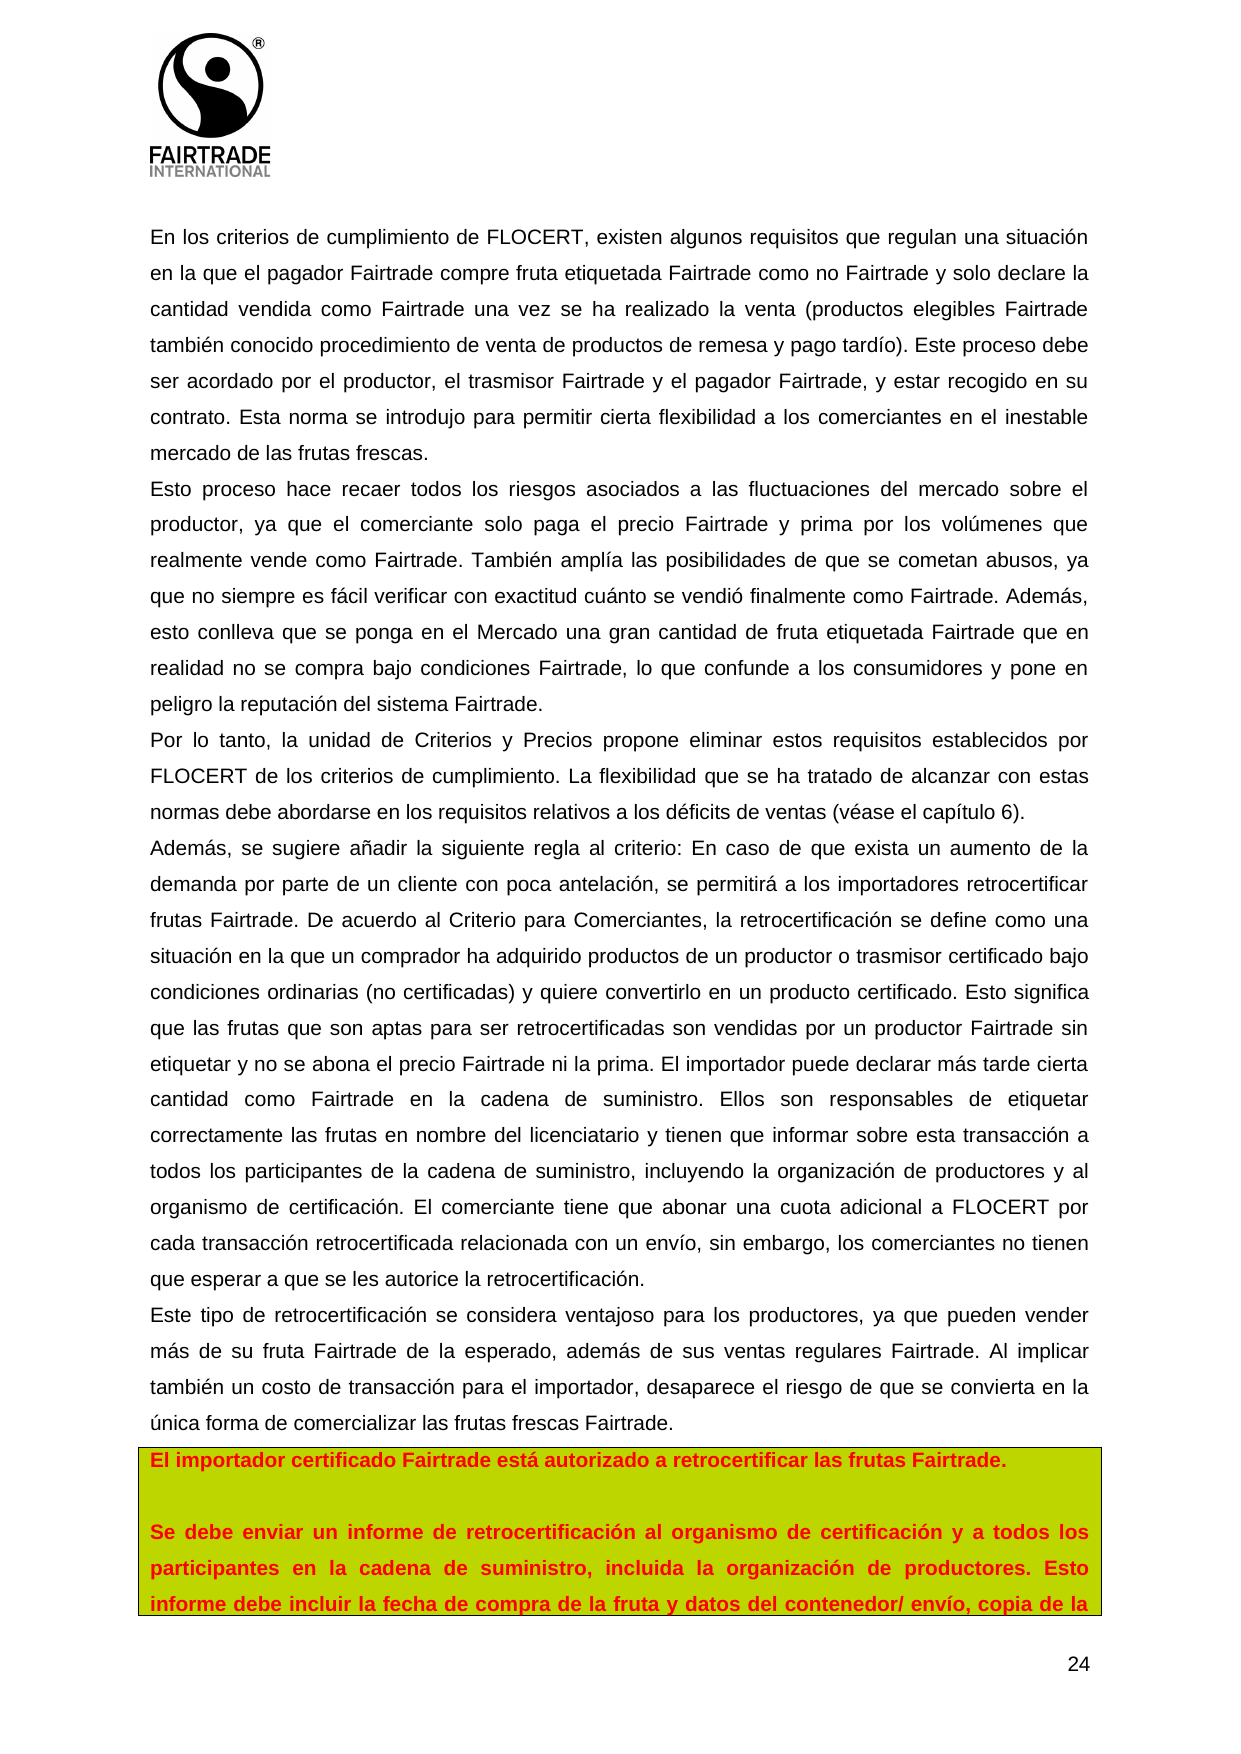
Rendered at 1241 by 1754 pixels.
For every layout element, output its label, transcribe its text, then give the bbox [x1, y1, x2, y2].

text En los criterios de cumplimiento de FLOCERT, existen algunos requisitos que regulan una situación en la que el pagador Fairtrade compre fruta etiquetada Fairtrade como no Fairtrade y solo declare la cantidad vendida como Fairtrade una vez se ha realizado la venta (productos elegibles Fairtrade también conocido procedimiento de venta de productos de remesa y pago tardío). Este proceso debe ser acordado por el productor, el trasmisor Fairtrade y el pagador Fairtrade, y estar recogido en su contrato. Esta norma se introdujo para permitir cierta flexibilidad a los comerciantes en el inestable mercado de las frutas frescas. [150, 225, 1090, 464]
text Este tipo de retrocertificación se considera ventajoso para los productores, ya que pueden vender más de su fruta Fairtrade de la esperado, además de sus ventas regulares Fairtrade. Al implicar también un costo de transacción para el importador, desaparece el riesgo de que se convierta en la única forma de comercializar las frutas frescas Fairtrade. [150, 1303, 1090, 1435]
text Por lo tanto, la unidad de Criterios y Precios propone eliminar estos requisitos establecidos por FLOCERT de los criterios de cumplimiento. La flexibilidad que se ha tratado de alcanzar con estas normas debe abordarse en los requisitos relativos a los déficits de ventas (véase el capítulo 6). [150, 728, 1090, 824]
text Además, se sugiere añadir la siguiente regla al criterio: En caso de que exista un aumento de la demanda por parte de un cliente con poca antelación, se permitirá a los importadores retrocertificar frutas Fairtrade. De acuerdo al Criterio para Comerciantes, la retrocertificación se define como una situación en la que un comprador ha adquirido productos de un productor o trasmisor certificado bajo condiciones ordinarias (no certificadas) y quiere convertirlo en un producto certificado. Esto significa que las frutas que son aptas para ser retrocertificadas son vendidas por un productor Fairtrade sin etiquetar y no se abona el precio Fairtrade ni la prima. El importador puede declarar más tarde cierta cantidad como Fairtrade en la cadena de suministro. Ellos son responsables de etiquetar correctamente las frutas en nombre del licenciatario y tienen que informar sobre esta transacción a todos los participantes de la cadena de suministro, incluyendo la organización de productores y al organismo de certificación. El comerciante tiene que abonar una cuota adicional a FLOCERT por cada transacción retrocertificada relacionada con un envío, sin embargo, los comerciantes no tienen que esperar a que se les autorice la retrocertificación. [150, 836, 1090, 1291]
text Esto proceso hace recaer todos los riesgos asociados a las fluctuaciones del mercado sobre el productor, ya que el comerciante solo paga el precio Fairtrade y prima por los volúmenes que realmente vende como Fairtrade. También amplía las posibilidades de que se cometan abusos, ya que no siempre es fácil verificar con exactitud cuánto se vendió finalmente como Fairtrade. Además, esto conlleva que se ponga en el Mercado una gran cantidad de fruta etiquetada Fairtrade que en realidad no se compra bajo condiciones Fairtrade, lo que confunde a los consumidores y pone en peligro la reputación del sistema Fairtrade. [150, 476, 1090, 716]
picture [150, 32, 271, 177]
